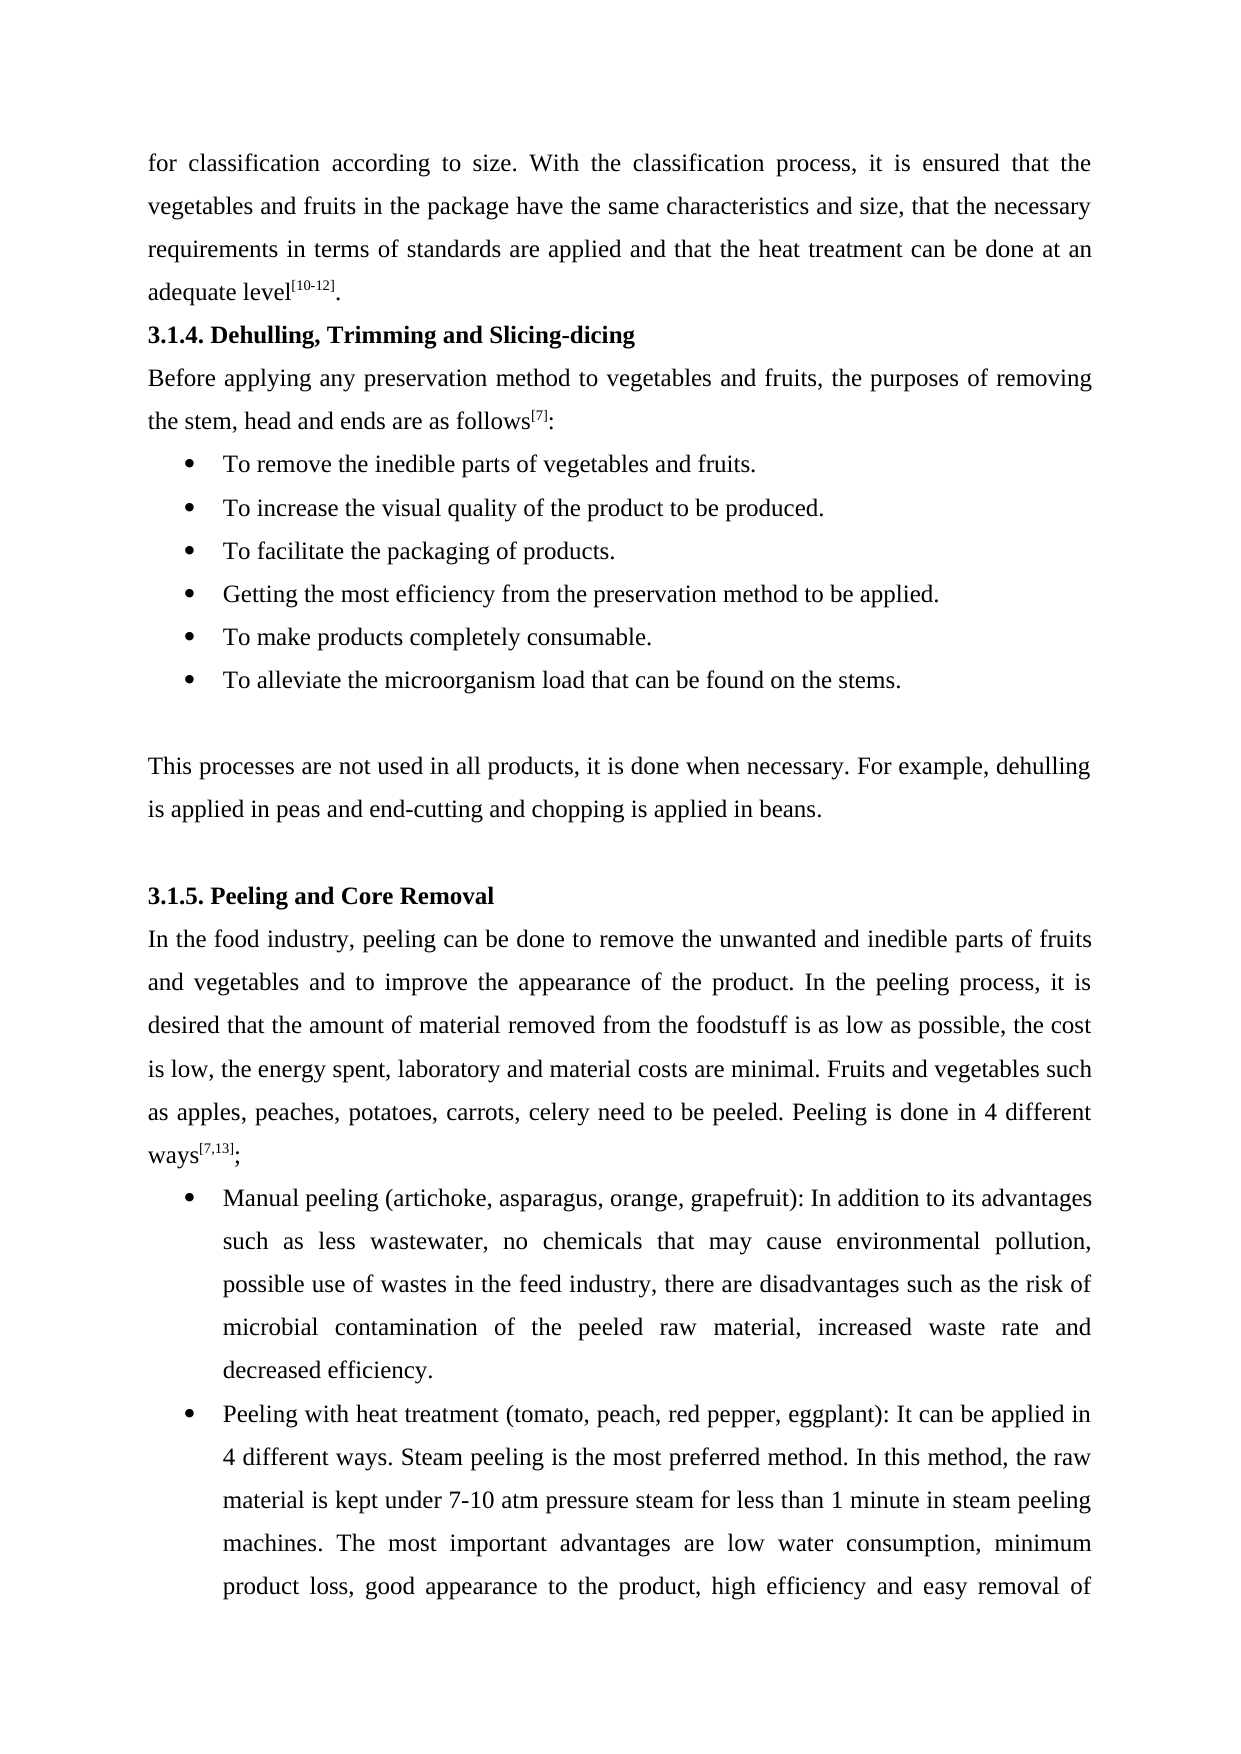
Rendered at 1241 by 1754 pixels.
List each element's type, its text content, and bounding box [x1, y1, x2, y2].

list To make products completely consumable. [185, 622, 1093, 651]
list To facilitate the packaging of products. [185, 536, 1093, 564]
list To increase the visual quality of the product to be produced. [185, 493, 1093, 521]
text This processes are not used in all products, it is done when necessary. For example, dehulling is applied in peas and end-cutting and chopping is applied in beans. [148, 751, 1093, 823]
list Manual peeling (artichoke, asparagus, orange, grapefruit): In addition to its advantages such as less wastewater, no chemicals that may cause environmental pollution, possible use of wastes in the feed industry, there are disadvantages such as the risk of microbial contamination of the peeled raw material, increased waste rate and decreased efficiency. [185, 1183, 1093, 1384]
text Before applying any preservation method to vegetables and fruits, the purposes of removing the stem, head and ends are as follows[7]: [148, 363, 1093, 435]
list Getting the most efficiency from the preservation method to be applied. [185, 579, 1093, 608]
text 3.1.5. Peeling and Core Removal [148, 881, 1093, 910]
list To remove the inedible parts of vegetables and fruits. [185, 449, 1093, 478]
text 3.1.4. Dehulling, Trimming and Slicing-dicing [148, 320, 1093, 349]
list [185, 1399, 1093, 1600]
text In the food industry, peeling can be done to remove the unwanted and inedible parts of fruits and vegetables and to improve the appearance of the product. In the peeling process, it is desired that the amount of material removed from the foodstuff is as low as possible, the cost is low, the energy spent, laboratory and material costs are minimal. Fruits and vegetables such as apples, peaches, potatoes, carrots, celery need to be peeled. Peeling is done in 4 different ways[7,13]; [148, 924, 1093, 1169]
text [148, 148, 1093, 306]
list To alleviate the microorganism load that can be found on the stems. [185, 665, 1093, 694]
